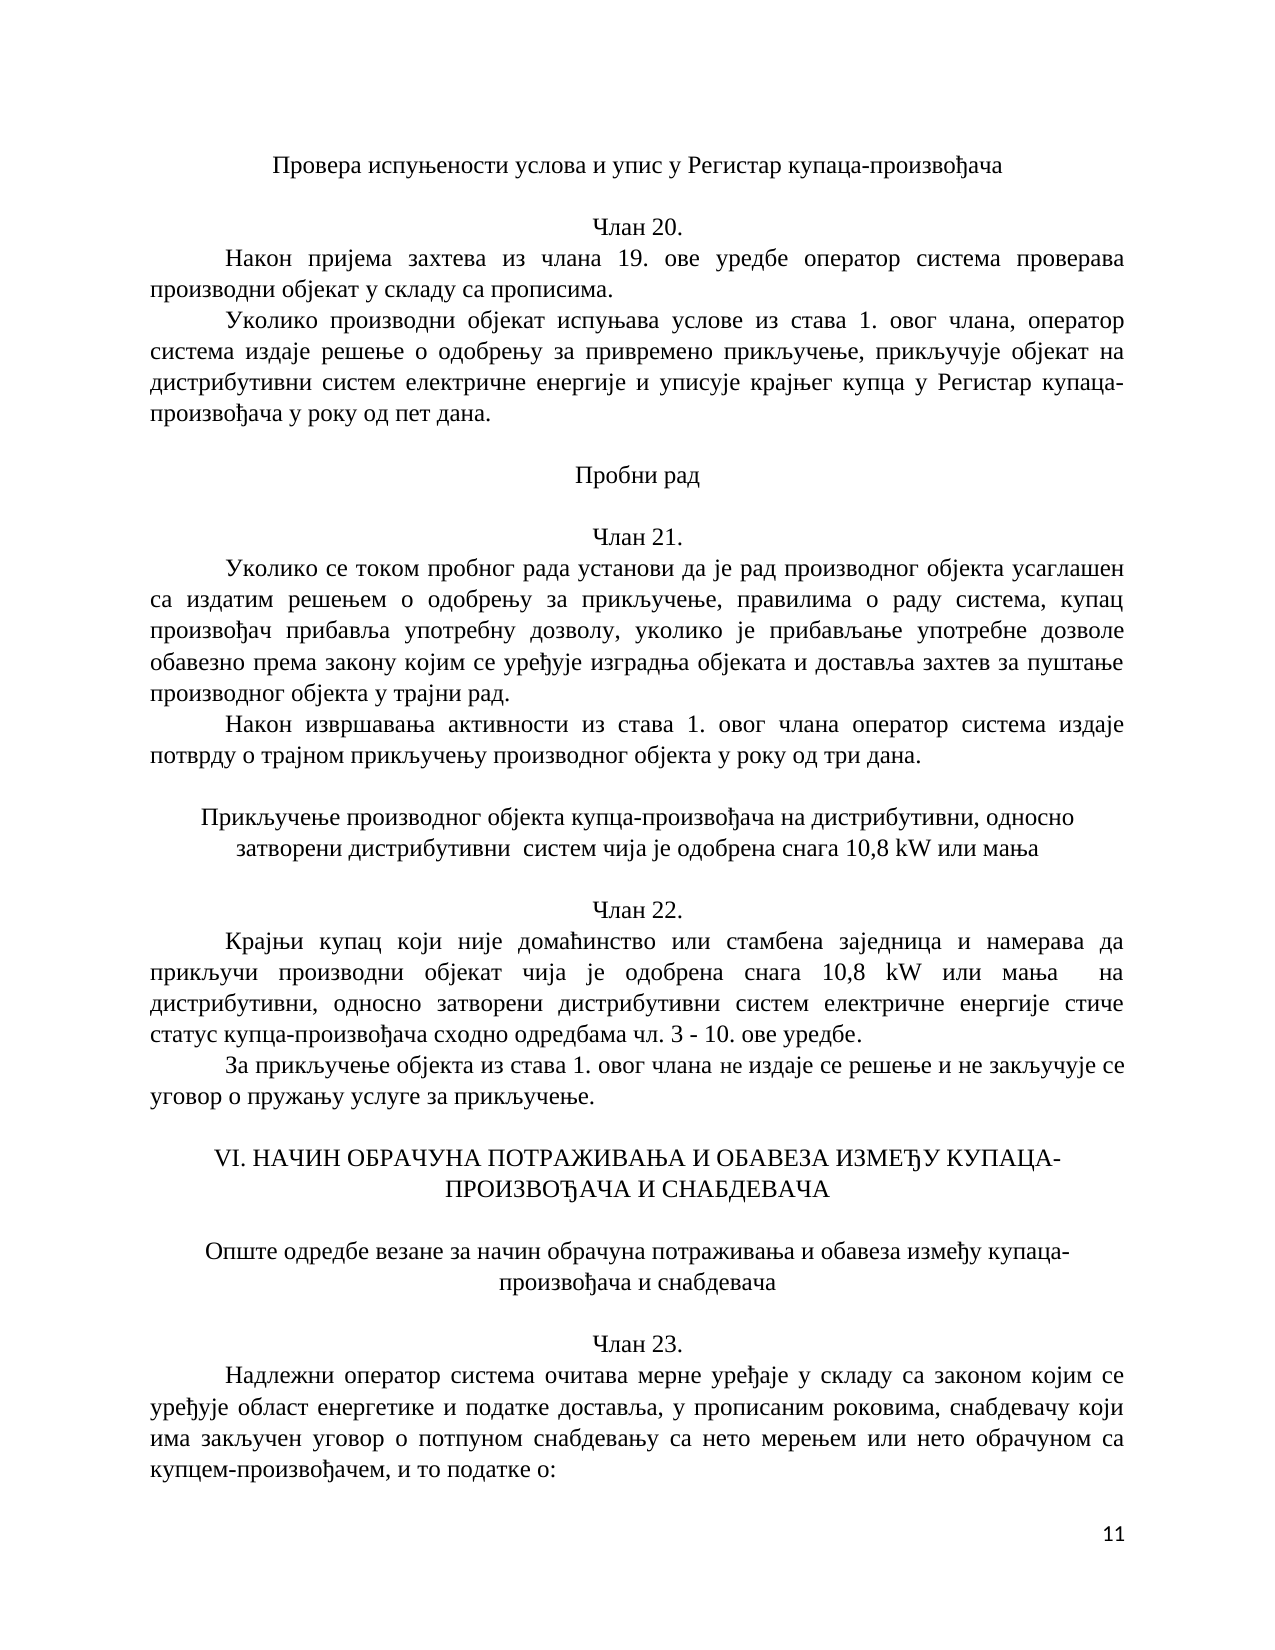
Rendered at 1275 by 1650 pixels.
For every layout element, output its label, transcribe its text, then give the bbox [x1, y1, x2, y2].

text Након извршавања активности из става 1. овог члана оператор система издаје потврду о трајном прикључењу производног објекта у року од три дана. [150, 709, 1125, 768]
text Након пријема захтева из члана 19. ове уредбе оператор система проверава производни објекат у складу са прописима. [150, 243, 1125, 303]
text VI. НАЧИН ОБРАЧУНА ПОТРАЖИВАЊА И ОБАВЕЗА ИЗМЕЂУ КУПАЦА-ПРОИЗВОЂАЧА И СНАБДЕВАЧА [150, 1143, 1125, 1203]
text Крајњи купац који није домаћинство или стамбена заједница и намерава да прикључи производни објекат чија је одобрена снага 10,8 kW или мања на дистрибутивни, односно затворени дистрибутивни систем електричне енергије стиче статус купца-произвођача сходно одредбама чл. 3 - 10. ове уредбе. [150, 926, 1125, 1048]
text Члан 21. [150, 522, 1125, 551]
text Провера испуњености услова и упис у Регистар купаца-произвођача [150, 150, 1125, 179]
text Уколико се током пробног рада установи да је рад производног објекта усаглашен са издатим решењем о одобрењу за прикључење, правилима о раду система, купац произвођач прибавља употребну дозволу, уколико је прибављање употребне дозволе обавезно према закону којим се уређује изградња објеката и доставља захтев за пуштање производног објекта у трајни рад. [150, 553, 1125, 706]
text Надлежни оператор система очитава мерне уређаје у складу са законом којим се уређује област енергетике и податке доставља, у прописаним роковима, снабдевачу који има закључен уговор о потпуном снабдевању са нето мерењем или нето обрачуном са купцем-произвођачем, и то податке о: [150, 1361, 1125, 1482]
text Члан 22. [150, 895, 1125, 924]
text Члан 20. [150, 212, 1125, 241]
text Пробни рад [150, 460, 1125, 489]
text Уколико производни објекат испуњава услове из става 1. овог члана, оператор система издаје решење о одобрењу за привремено прикључење, прикључује објекат на дистрибутивни систем електричне енергије и уписује крајњег купца у Регистар купаца-произвођача у року од пет дана. [150, 305, 1125, 427]
text Прикључење производног објекта купца-произвођача на дистрибутивни, односно затворени дистрибутивни систем чија је одобрена снага 10,8 kW или мања [150, 802, 1125, 862]
text За прикључење објекта из става 1. овог члана не ​издаје се решење и не закључује се уговор о пружању услуге за прикључење. [150, 1050, 1125, 1110]
text Опште одредбе везане за начин обрачуна потраживања и обавеза између купаца-произвођача и снабдевача [150, 1236, 1125, 1296]
text Члан 23. [150, 1329, 1125, 1358]
